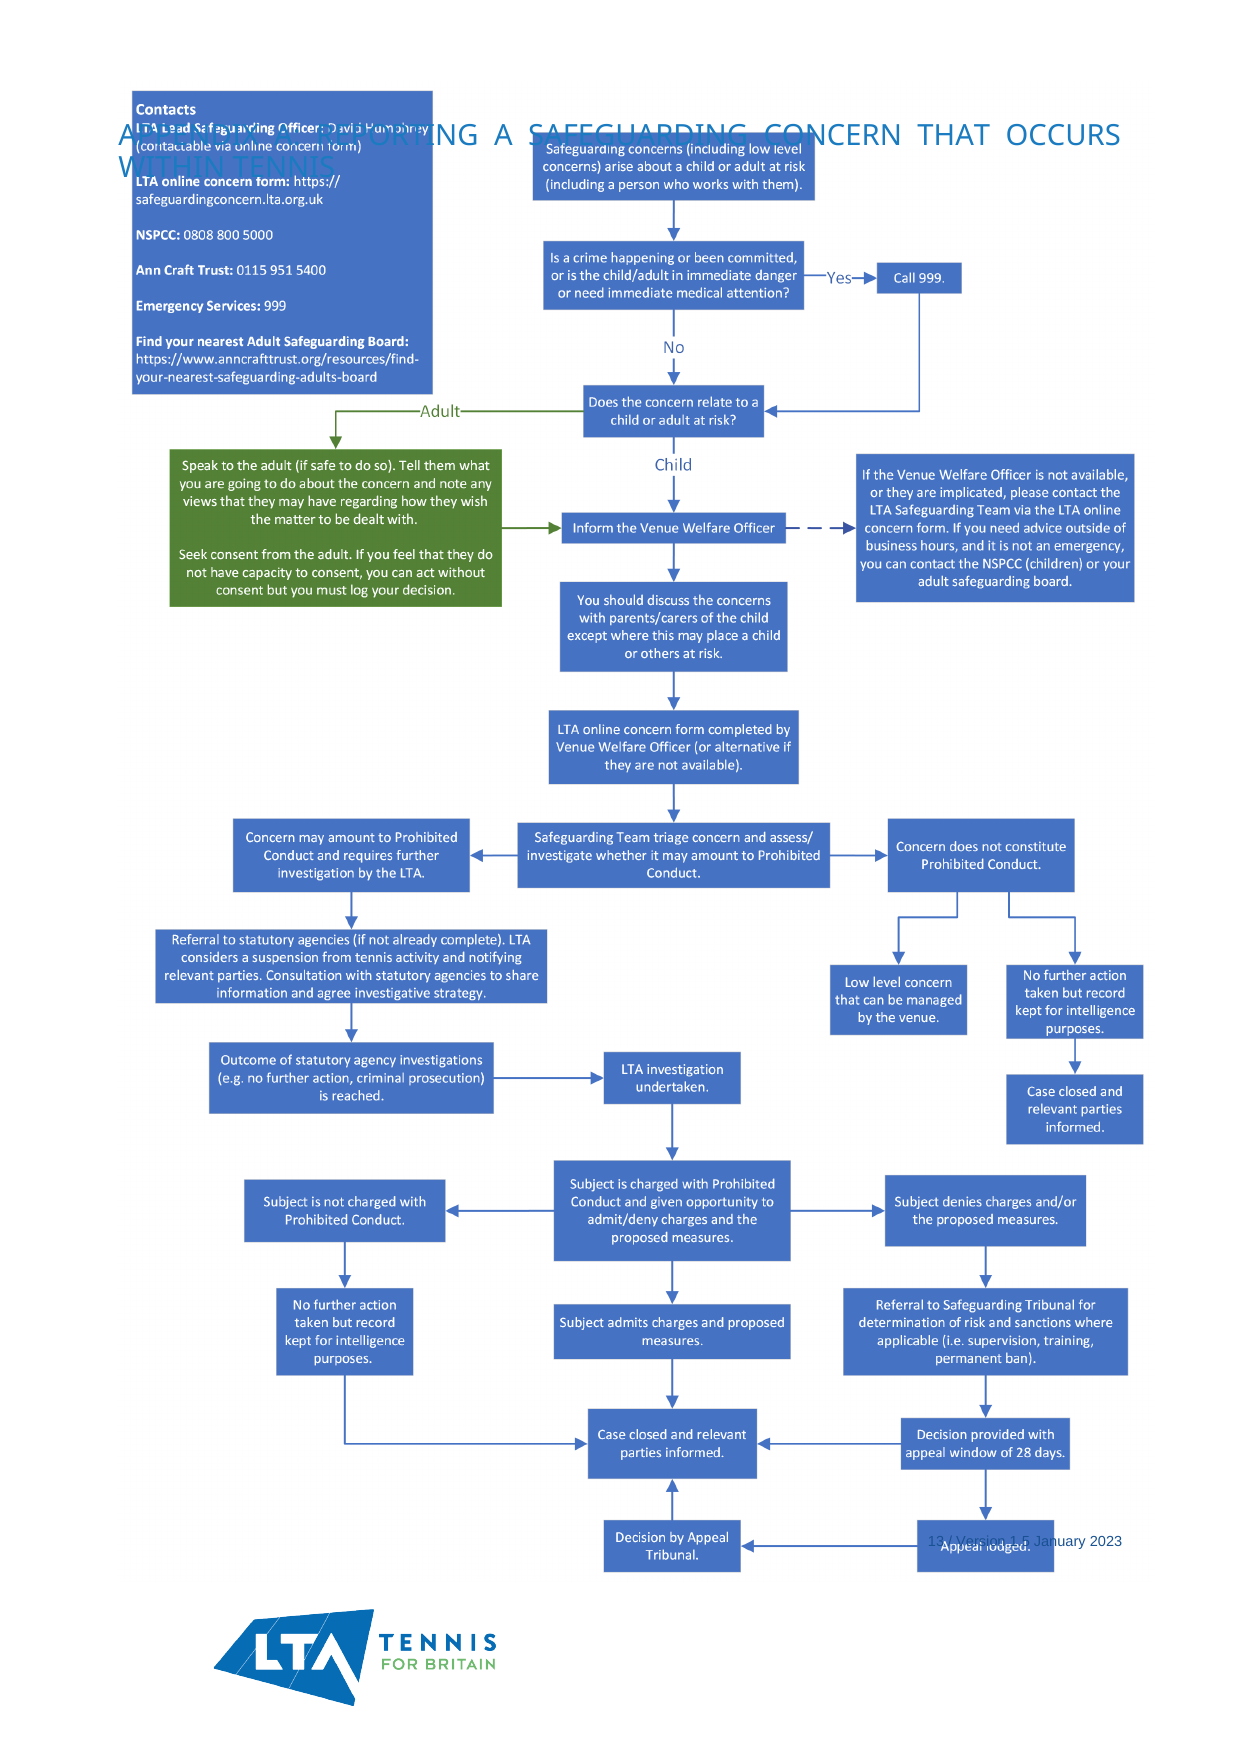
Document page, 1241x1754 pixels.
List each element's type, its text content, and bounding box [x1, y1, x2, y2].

subtitle APPENDIX A: REPORTING A SAFEGUARDING CONCERN THAT OCCURS WITHIN TENNIS [118, 119, 1122, 186]
picture [118, 81, 1154, 1754]
